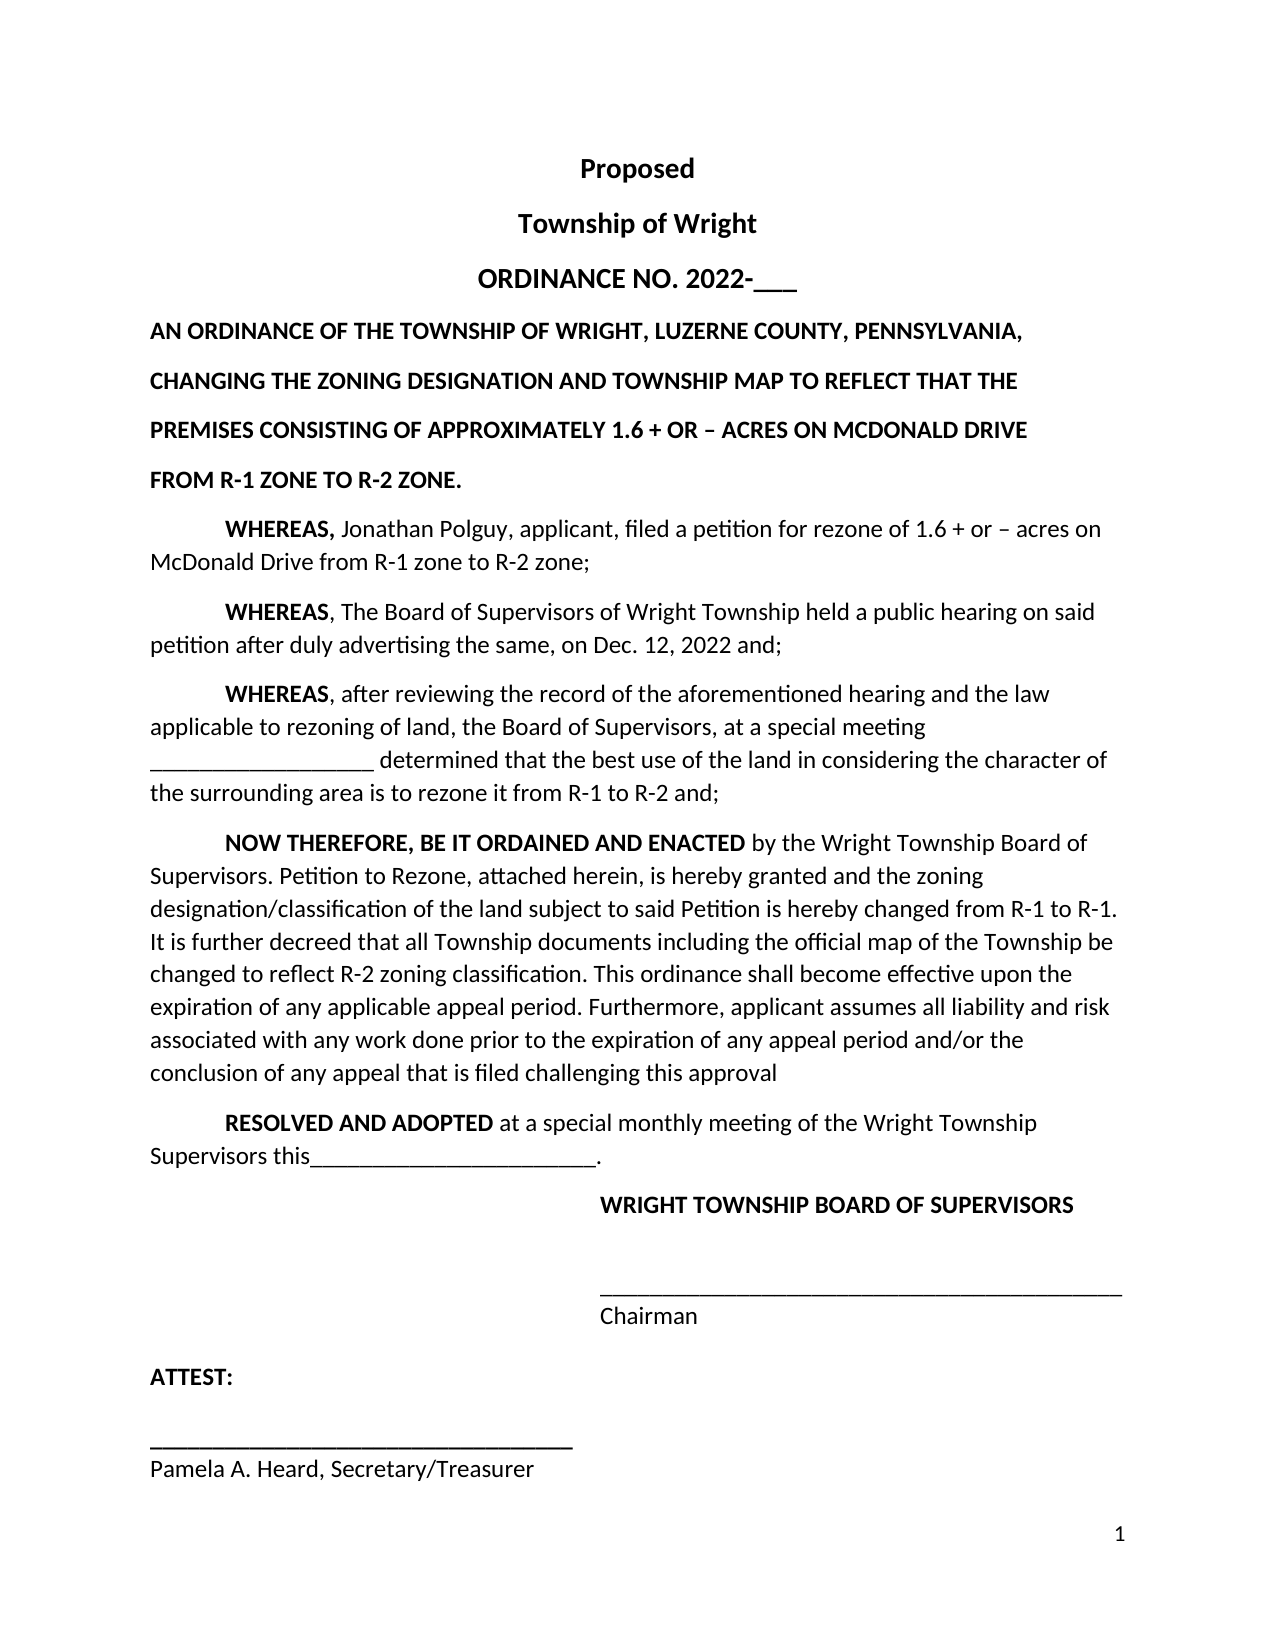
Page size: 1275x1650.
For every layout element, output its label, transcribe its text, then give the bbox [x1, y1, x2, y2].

text CHANGING THE ZONING DESIGNATION AND TOWNSHIP MAP TO REFLECT THAT THE [150, 365, 1125, 395]
text __________________________________ [150, 1422, 1125, 1453]
text Township of Wright [150, 205, 1125, 241]
text WHEREAS, Jonathan Polguy, applicant, filed a petition for rezone of 1.6 + or – acres on McDonald Drive from R-1 zone to R-2 zone; [150, 514, 1125, 577]
text WHEREAS, after reviewing the record of the aforementioned hearing and the law applicable to rezoning of land, the Board of Supervisors, at a special meeting __________________ determined that the best use of the land in considering the character of the surrounding area is to rezone it from R-1 to R-2 and; [150, 679, 1125, 808]
text PREMISES CONSISTING OF APPROXIMATELY 1.6 + OR – ACRES ON MCDONALD DRIVE [150, 414, 1125, 445]
text ORDINANCE NO. 2022-___ [150, 260, 1125, 296]
text Pamela A. Heard, Secretary/Treasurer [150, 1453, 1125, 1483]
text Chairman [150, 1300, 1125, 1331]
text WHEREAS, The Board of Supervisors of Wright Township held a public hearing on said petition after duly advertising the same, on Dec. 12, 2022 and; [150, 596, 1125, 659]
text __________________________________________ [150, 1269, 1125, 1300]
text AN ORDINANCE OF THE TOWNSHIP OF WRIGHT, LUZERNE COUNTY, PENNSYLVANIA, [150, 315, 1125, 346]
text ATTEST: [150, 1361, 1125, 1392]
text RESOLVED AND ADOPTED at a special monthly meeting of the Wright Township Supervisors this_______________________. [150, 1107, 1125, 1170]
text NOW THEREFORE, BE IT ORDAINED AND ENACTED by the Wright Township Board of Supervisors. Petition to Rezone, attached herein, is hereby granted and the zoning designation/classification of the land subject to said Petition is hereby changed from R-1 to R-1. It is further decreed that all Township documents including the official map of the Township be changed to reflect R-2 zoning classification. This ordinance shall become effective upon the expiration of any applicable appeal period. Furthermore, applicant assumes all liability and risk associated with any work done prior to the expiration of any appeal period and/or the conclusion of any appeal that is filed challenging this approval [150, 827, 1125, 1088]
text FROM R-1 ZONE TO R-2 ZONE. [150, 464, 1125, 494]
text Proposed [150, 150, 1125, 186]
text WRIGHT TOWNSHIP BOARD OF SUPERVISORS [525, 1189, 1125, 1220]
